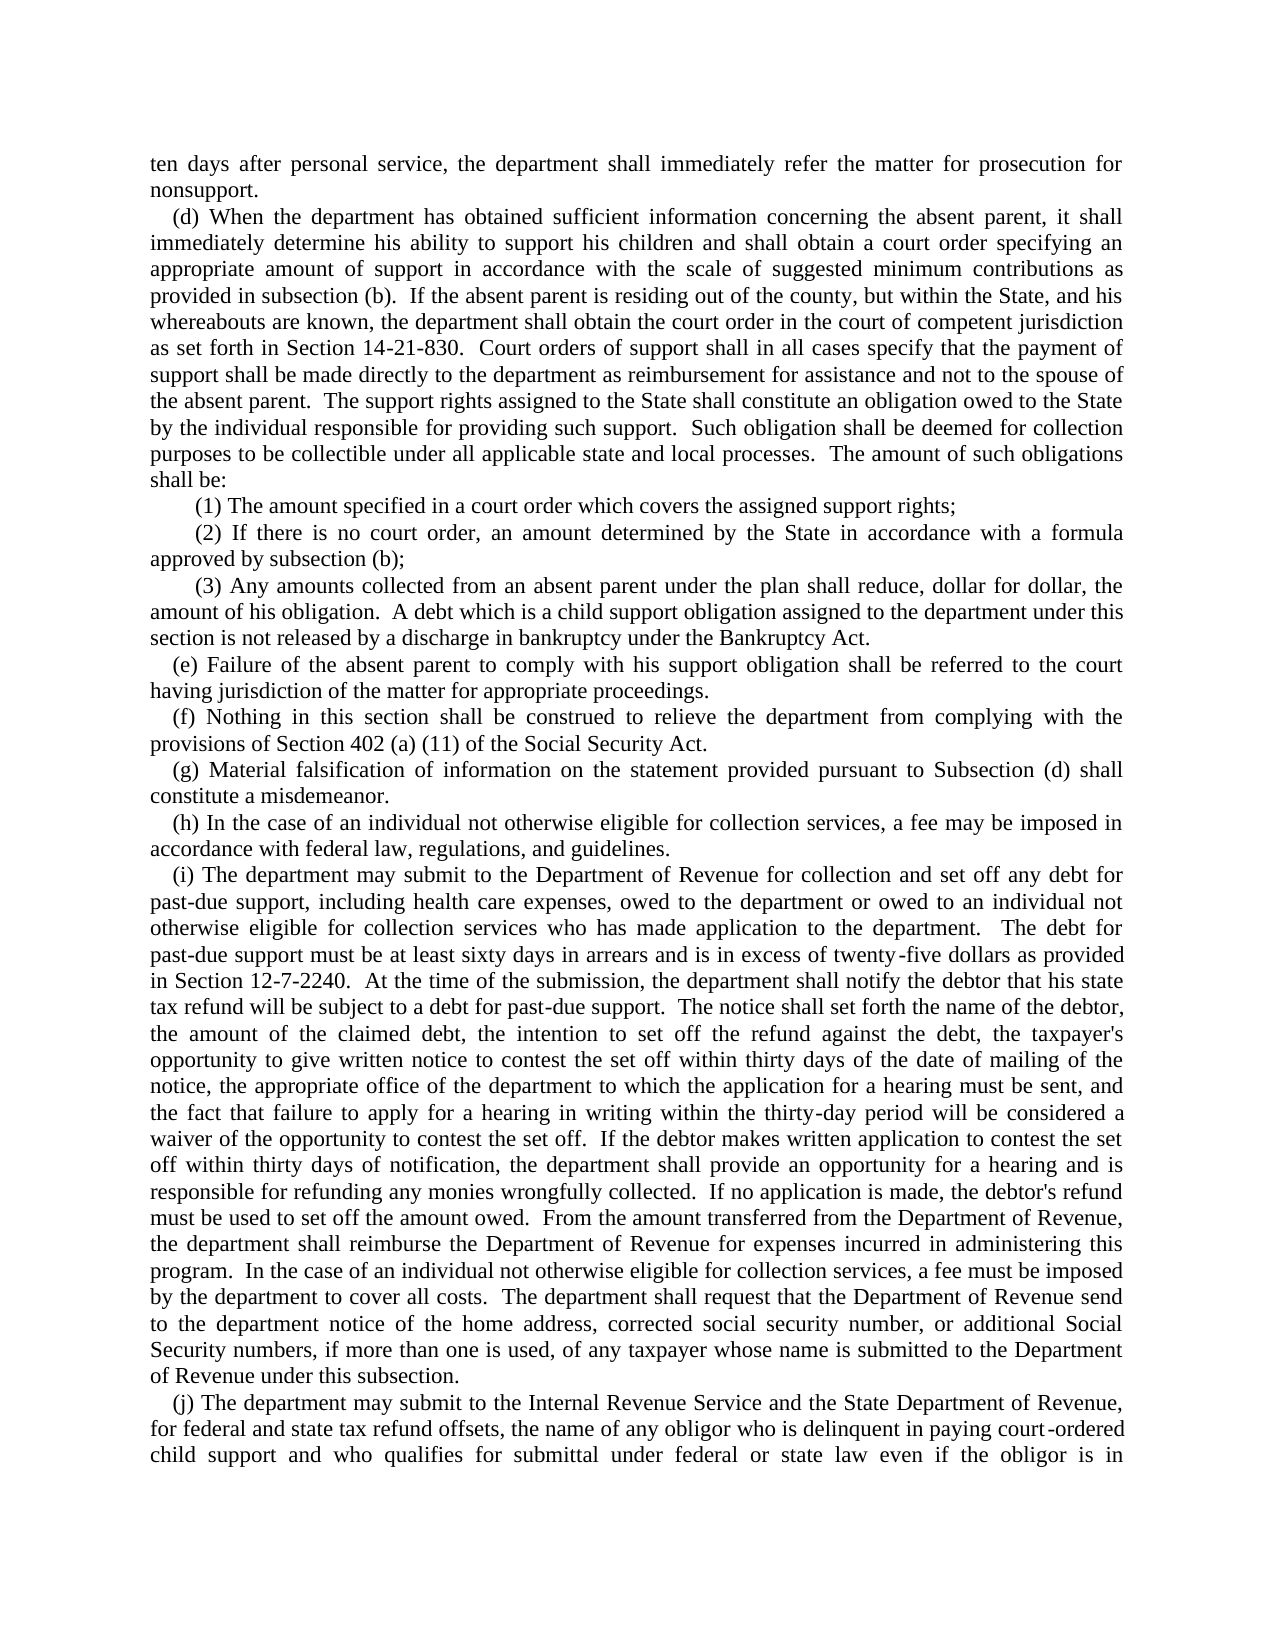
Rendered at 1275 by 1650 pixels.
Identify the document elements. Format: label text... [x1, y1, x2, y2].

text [150, 1389, 1125, 1468]
text (g) Material falsification of information on the statement provided pursuant to Subsection (d) shall constitute a misdemeanor. [150, 756, 1125, 809]
text (f) Nothing in this section shall be construed to relieve the department from complying with the provisions of Section 402 (a) (11) of the Social Security Act. [150, 703, 1125, 756]
text (i) The department may submit to the Department of Revenue for collection and set off any debt for past-due support, including health care expenses, owed to the department or owed to an individual not otherwise eligible for collection services who has made application to the department. The debt for past-due support must be at least sixty days in arrears and is in excess of twenty-five dollars as provided in Section 12-7-2240. At the time of the submission, the department shall notify the debtor that his state tax refund will be subject to a debt for past-due support. The notice shall set forth the name of the debtor, the amount of the claimed debt, the intention to set off the refund against the debt, the taxpayer's opportunity to give written notice to contest the set off within thirty days of the date of mailing of the notice, the appropriate office of the department to which the application for a hearing must be sent, and the fact that failure to apply for a hearing in writing within the thirty-day period will be considered a waiver of the opportunity to contest the set off. If the debtor makes written application to contest the set off within thirty days of notification, the department shall provide an opportunity for a hearing and is responsible for refunding any monies wrongfully collected. If no application is made, the debtor's refund must be used to set off the amount owed. From the amount transferred from the Department of Revenue, the department shall reimburse the Department of Revenue for expenses incurred in administering this program. In the case of an individual not otherwise eligible for collection services, a fee must be imposed by the department to cover all costs. The department shall request that the Department of Revenue send to the department notice of the home address, corrected social security number, or additional Social Security numbers, if more than one is used, of any taxpayer whose name is submitted to the Department of Revenue under this subsection. [150, 862, 1125, 1389]
text (2) If there is no court order, an amount determined by the State in accordance with a formula approved by subsection (b); [150, 519, 1125, 572]
text (3) Any amounts collected from an absent parent under the plan shall reduce, dollar for dollar, the amount of his obligation. A debt which is a child support obligation assigned to the department under this section is not released by a discharge in bankruptcy under the Bankruptcy Act. [150, 572, 1125, 651]
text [150, 150, 1125, 203]
text (e) Failure of the absent parent to comply with his support obligation shall be referred to the court having jurisdiction of the matter for appropriate proceedings. [150, 651, 1125, 703]
text (h) In the case of an individual not otherwise eligible for collection services, a fee may be imposed in accordance with federal law, regulations, and guidelines. [150, 809, 1125, 862]
text (d) When the department has obtained sufficient information concerning the absent parent, it shall immediately determine his ability to support his children and shall obtain a court order specifying an appropriate amount of support in accordance with the scale of suggested minimum contributions as provided in subsection (b). If the absent parent is residing out of the county, but within the State, and his whereabouts are known, the department shall obtain the court order in the court of competent jurisdiction as set forth in Section 14-21-830. Court orders of support shall in all cases specify that the payment of support shall be made directly to the department as reimbursement for assistance and not to the spouse of the absent parent. The support rights assigned to the State shall constitute an obligation owed to the State by the individual responsible for providing such support. Such obligation shall be deemed for collection purposes to be collectible under all applicable state and local processes. The amount of such obligations shall be: [150, 203, 1125, 493]
text (1) The amount specified in a court order which covers the assigned support rights; [150, 493, 1125, 519]
